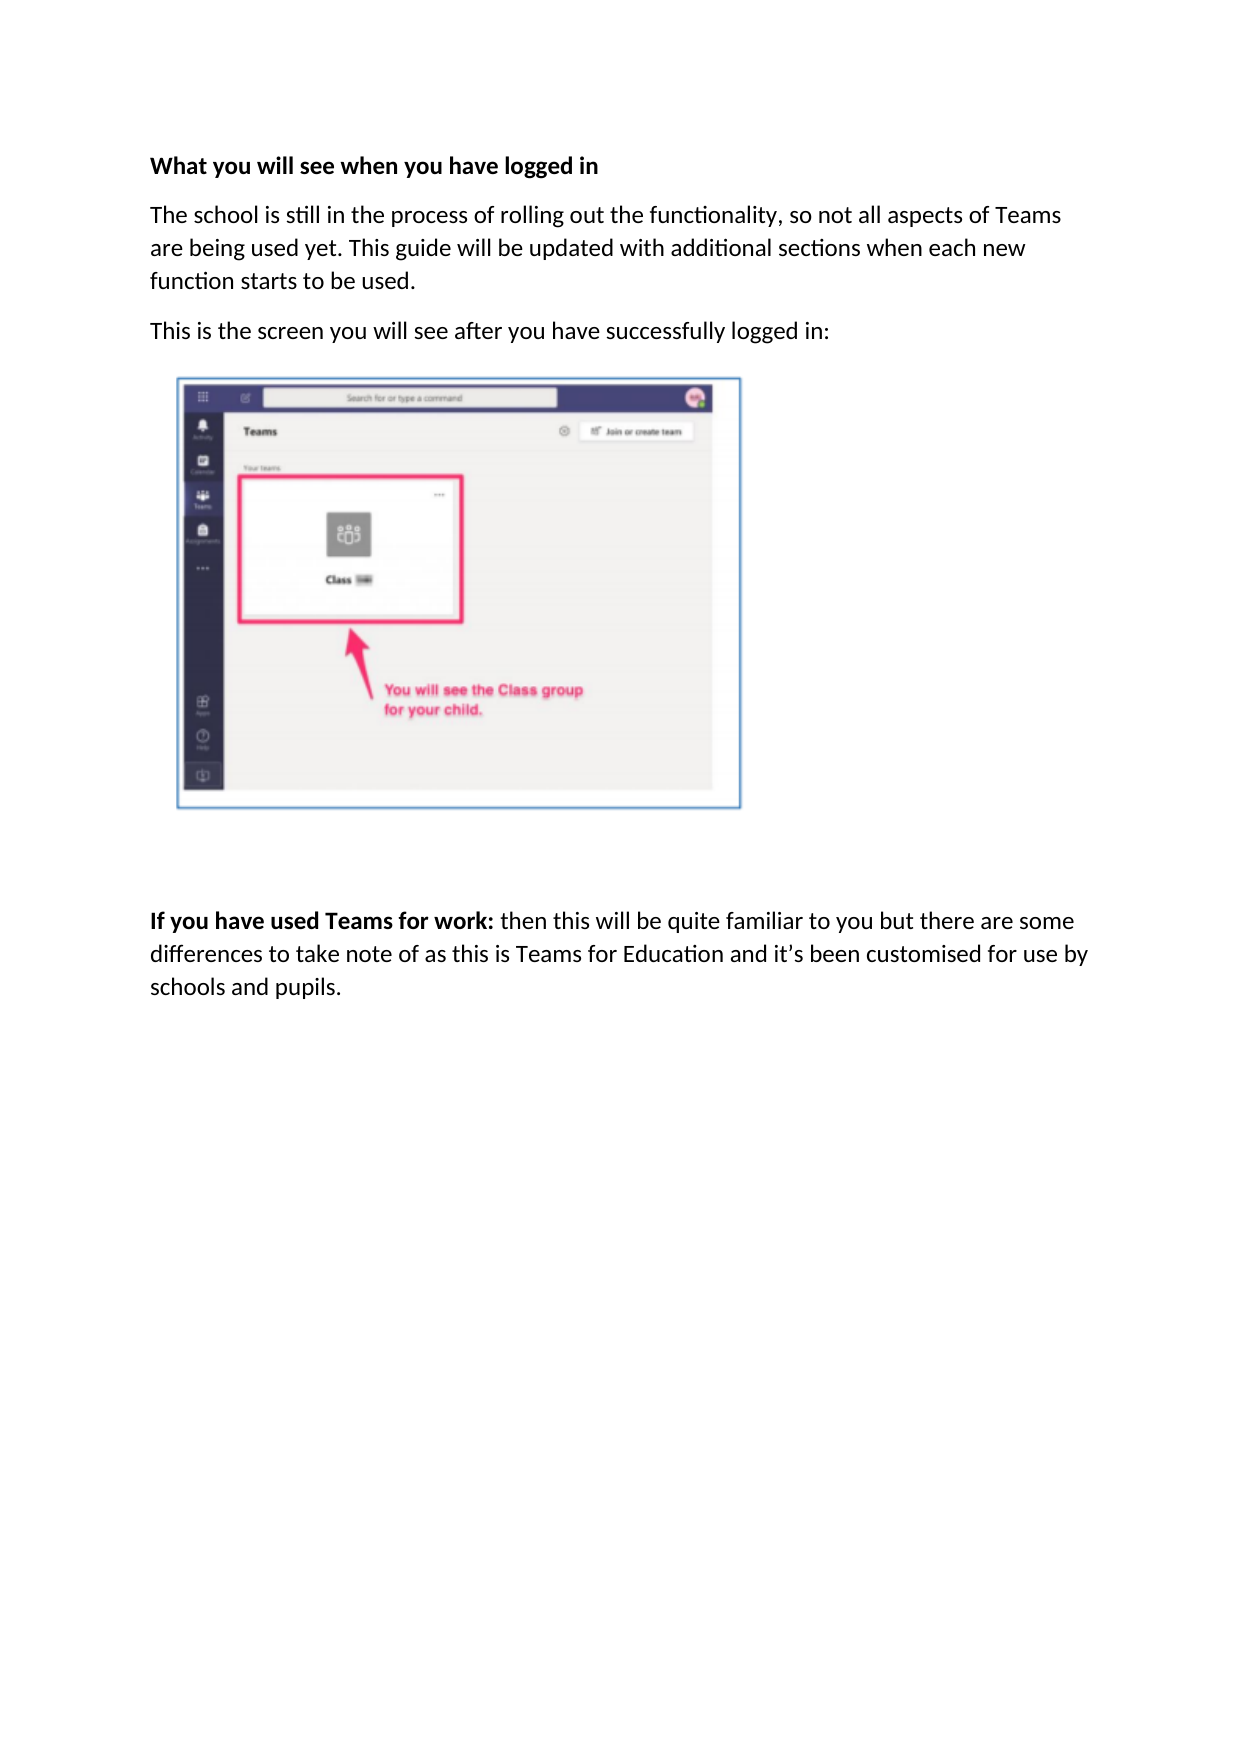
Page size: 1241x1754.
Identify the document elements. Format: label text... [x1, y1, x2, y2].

text What you will see when you have logged in [150, 150, 1090, 181]
text If you have used Teams for work: then this will be quite familiar to you but there are some differences to take note of as this is Teams for Education and it’s been customised for use by schools and pupils. [150, 905, 1090, 1001]
text This is the screen you will see after you have successfully logged in: [150, 315, 1090, 346]
picture [150, 364, 758, 837]
text The school is still in the process of rolling out the functionality, so not all aspects of Teams are being used yet. This guide will be updated with additional sections when each new function starts to be used. [150, 199, 1090, 296]
